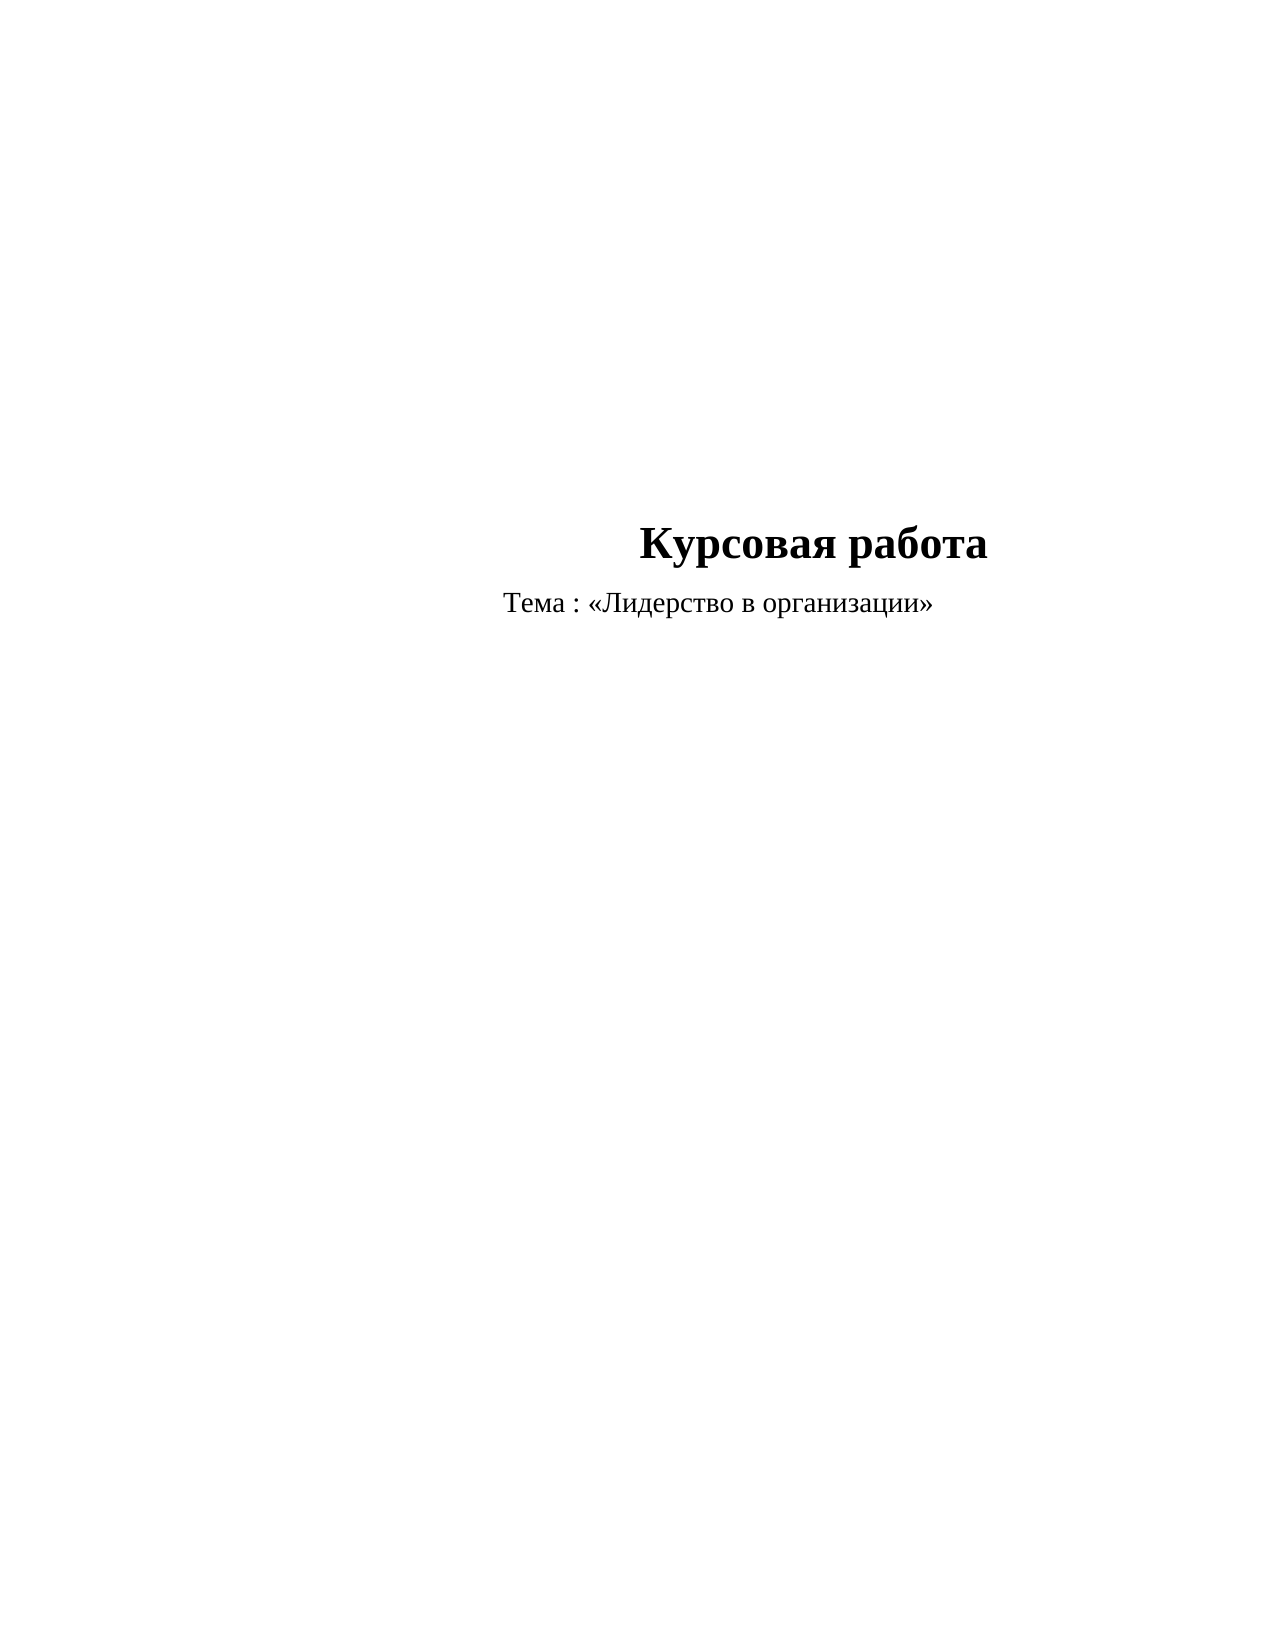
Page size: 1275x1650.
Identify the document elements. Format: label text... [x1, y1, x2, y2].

text Курсовая работа Тема : «Лидерство в организации» [177, 370, 1186, 949]
